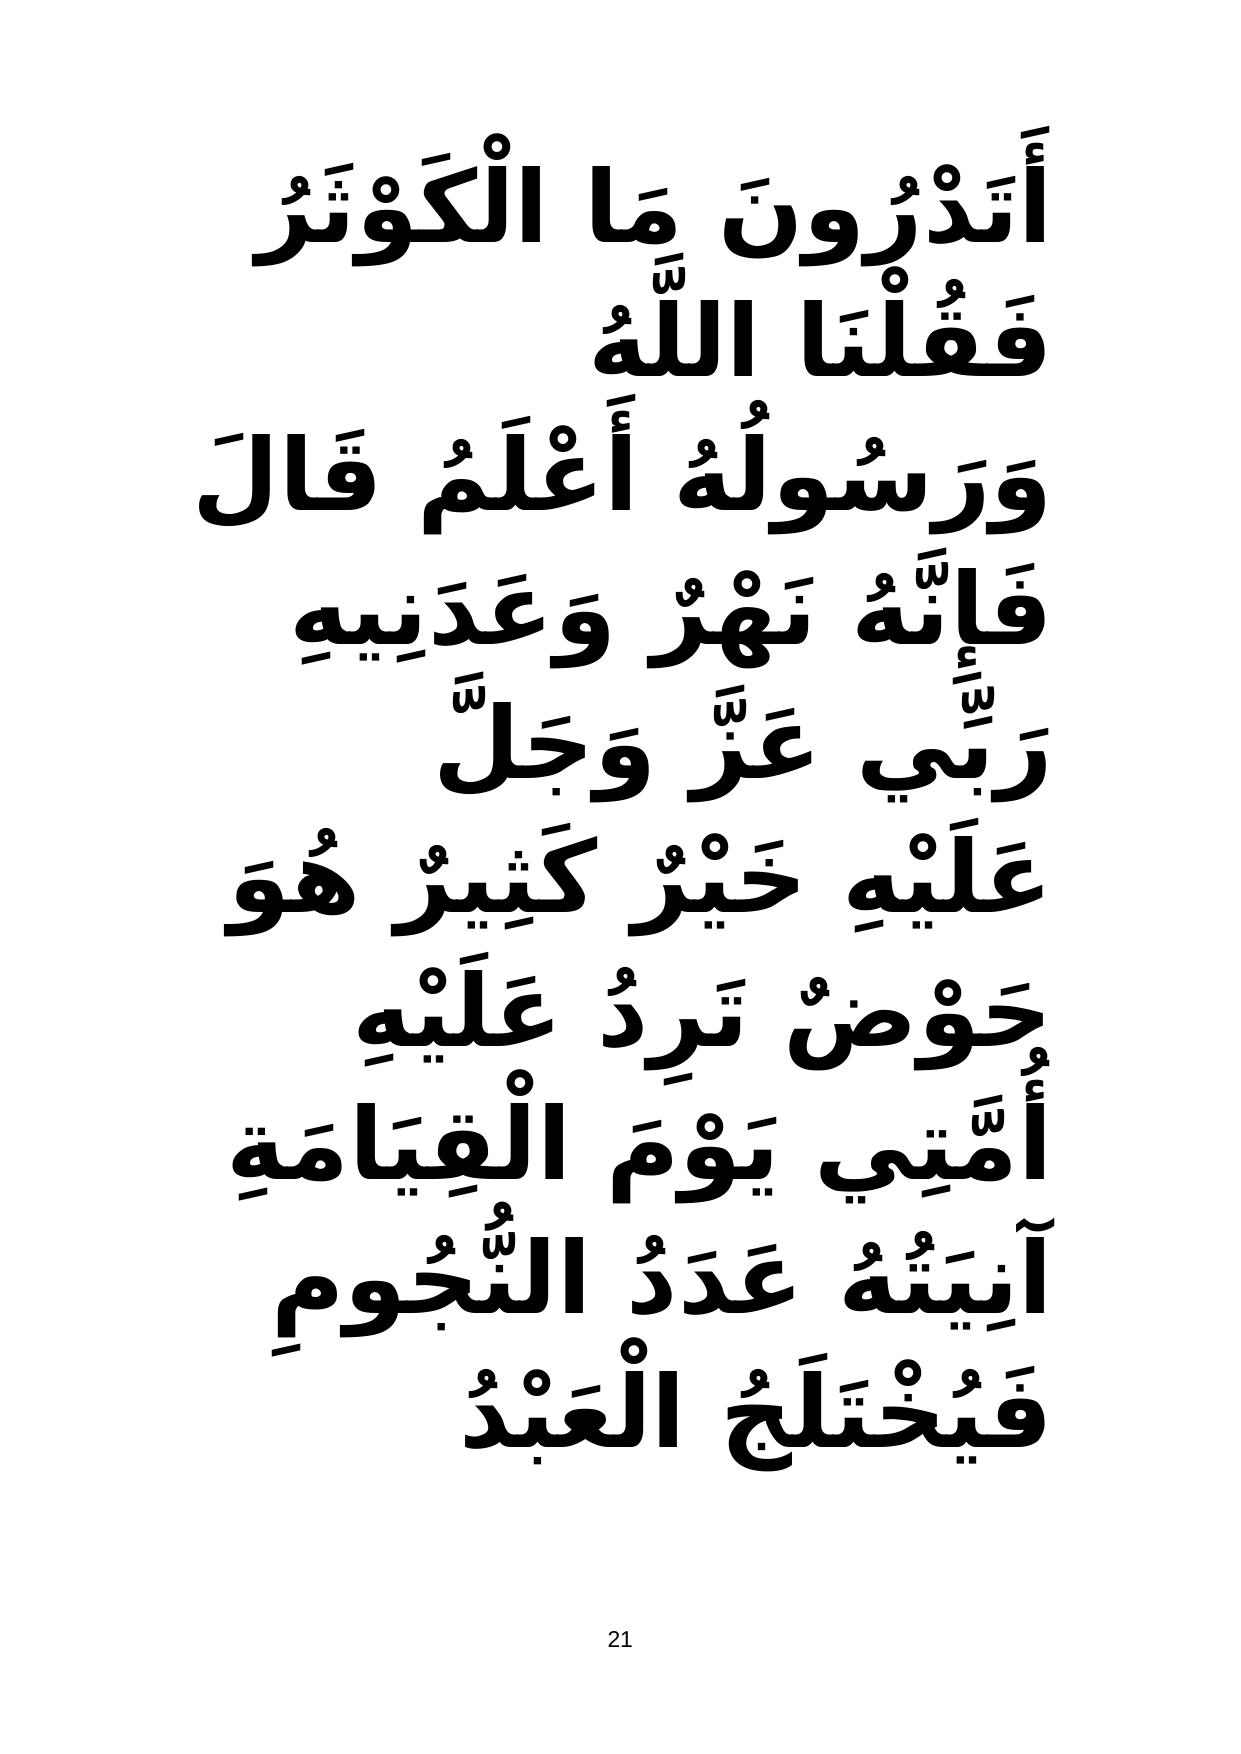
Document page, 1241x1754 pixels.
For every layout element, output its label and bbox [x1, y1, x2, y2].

text [187, 150, 1053, 1471]
